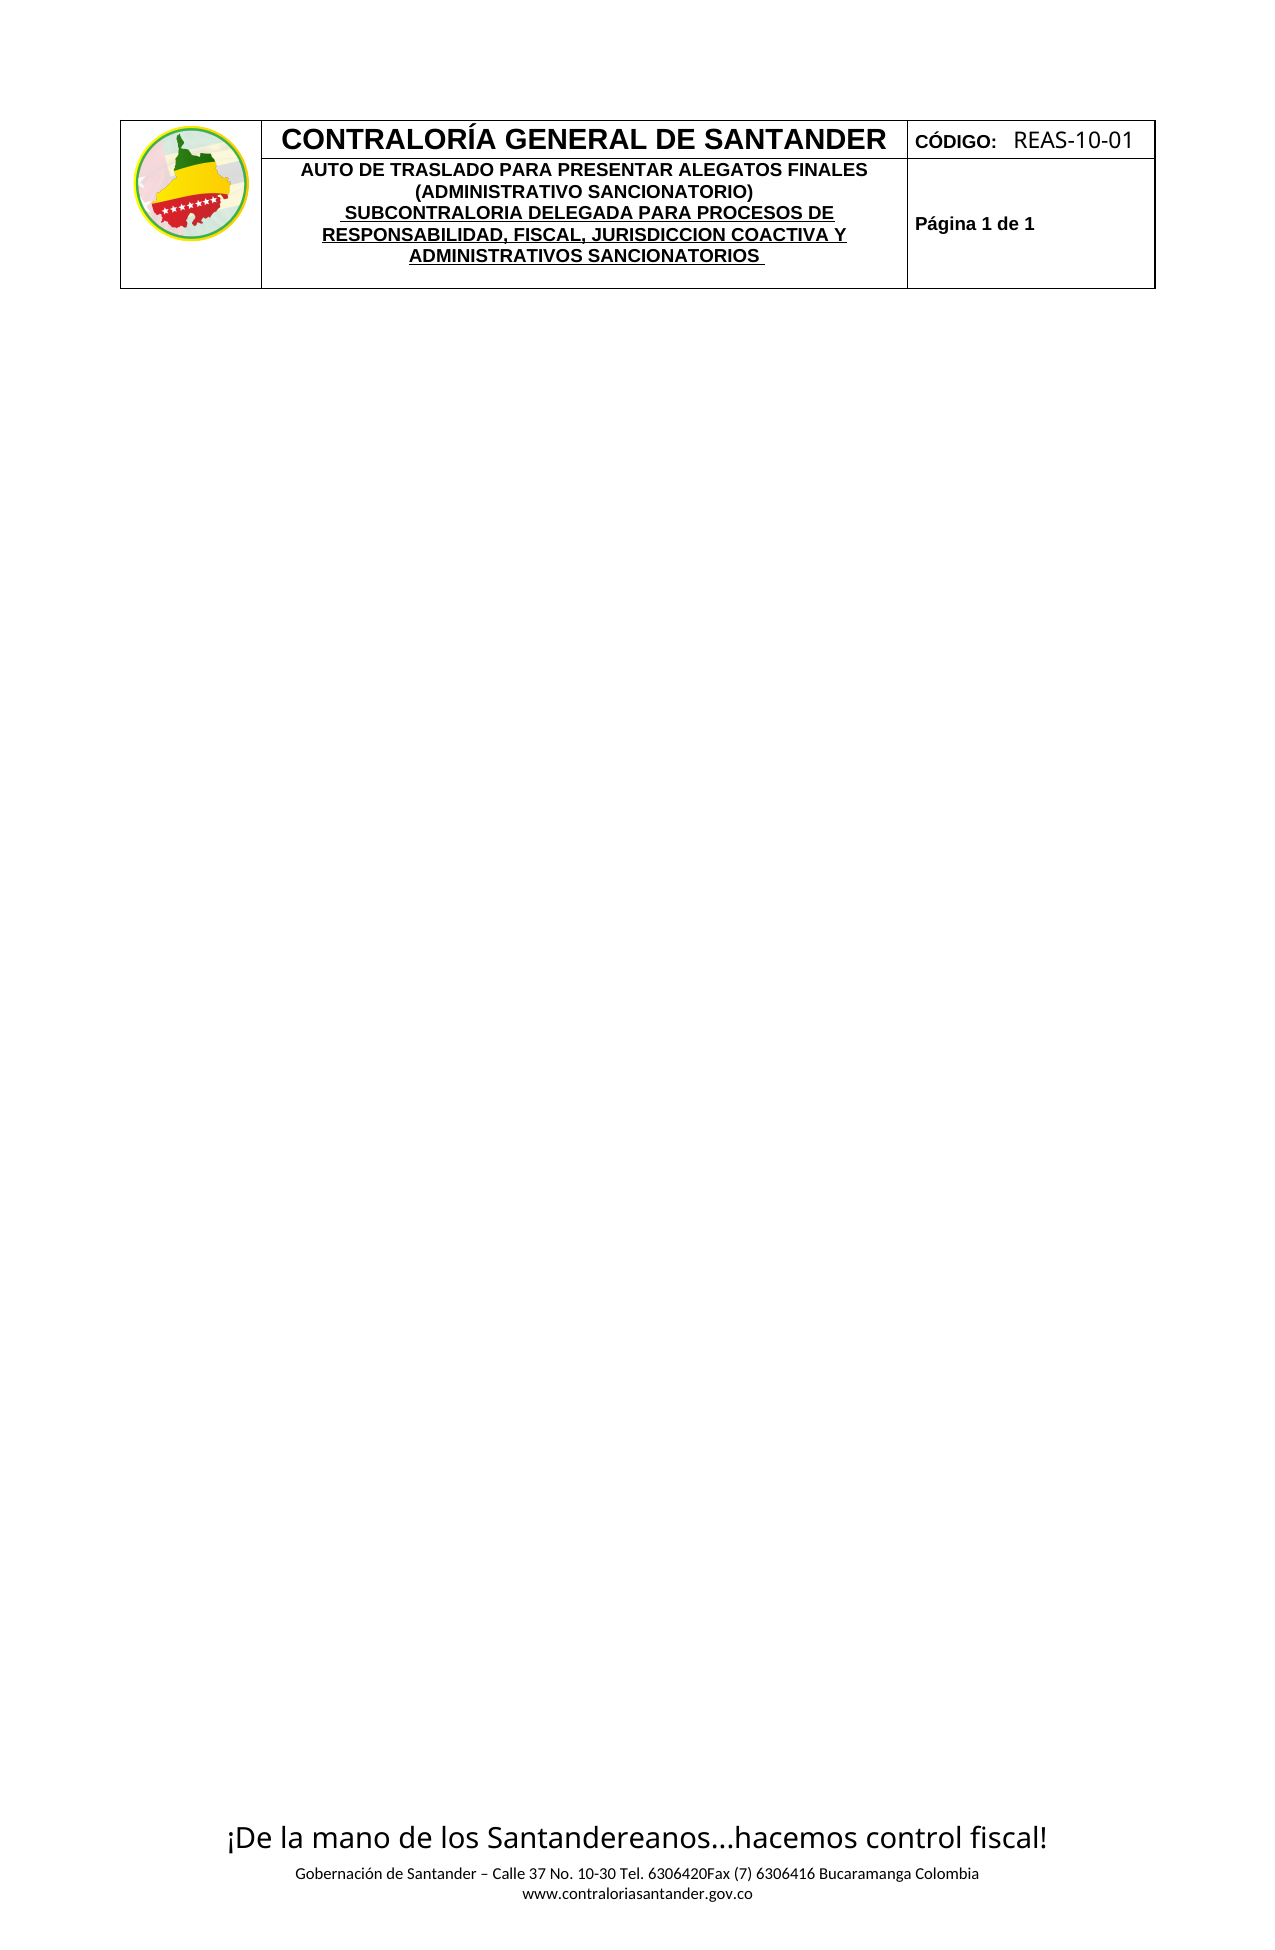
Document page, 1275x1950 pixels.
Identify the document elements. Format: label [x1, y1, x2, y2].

picture [127, 120, 251, 246]
